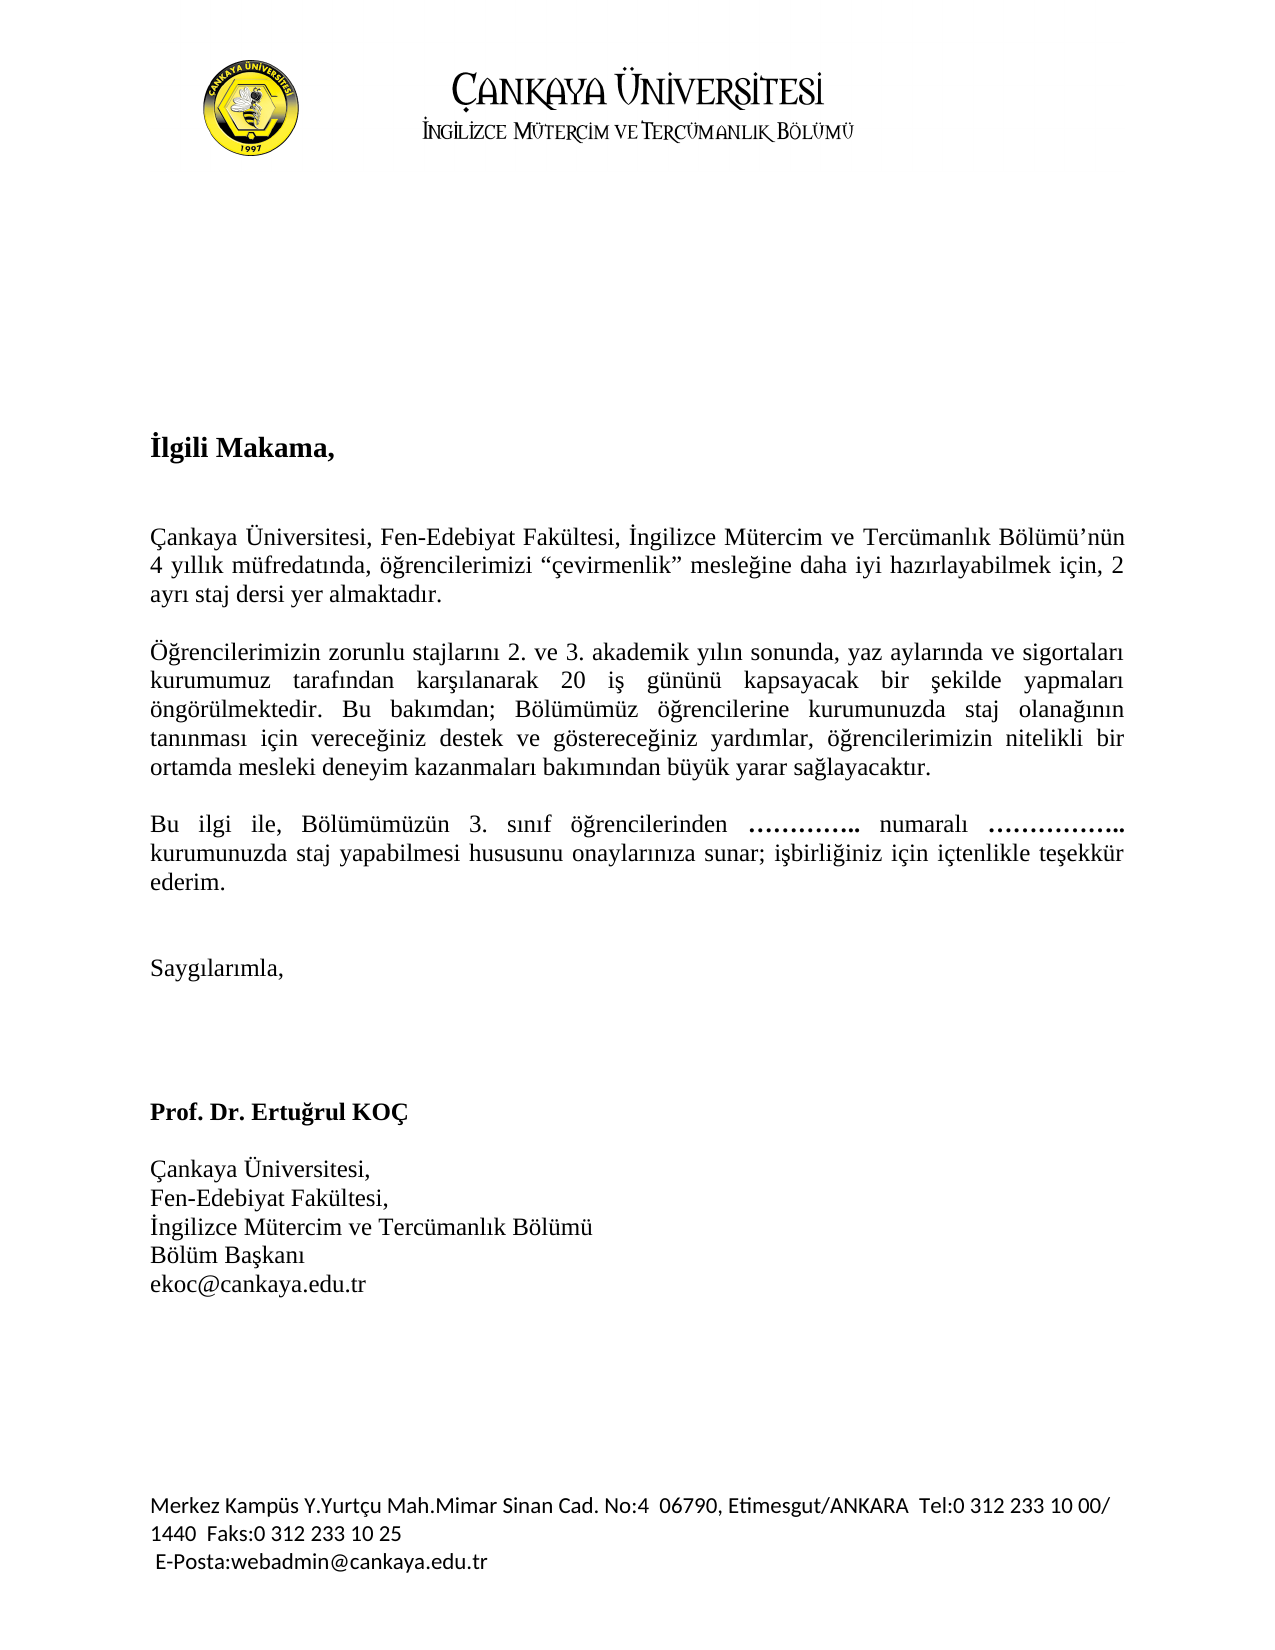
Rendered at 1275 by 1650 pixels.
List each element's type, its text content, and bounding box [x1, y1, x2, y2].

text Saygılarımla, [150, 953, 1125, 982]
text İlgili Makama, [150, 431, 1125, 464]
text Bölüm Başkanı [150, 1240, 1125, 1269]
text Çankaya Üniversitesi, [150, 1154, 1125, 1183]
text Fen-Edebiyat Fakültesi, [150, 1183, 1125, 1212]
text ekoc@cankaya.edu.tr [150, 1269, 1125, 1298]
text İngilizce Mütercim ve Tercümanlık Bölümü [150, 1212, 1125, 1240]
picture [150, 0, 1125, 172]
text Çankaya Üniversitesi, Fen-Edebiyat Fakültesi, İngilizce Mütercim ve Tercümanlık Bölümü’nün 4 yıllık müfredatında, öğrencilerimizi “çevirmenlik” mesleğine daha iyi hazırlayabilmek için, 2 ayrı staj dersi yer almaktadır. [150, 522, 1125, 608]
text Öğrencilerimizin zorunlu stajlarını 2. ve 3. akademik yılın sonunda, yaz aylarında ve sigortaları kurumumuz tarafından karşılanarak 20 iş gününü kapsayacak bir şekilde yapmaları öngörülmektedir. Bu bakımdan; Bölümümüz öğrencilerine kurumunuzda staj olanağının tanınması için vereceğiniz destek ve göstereceğiniz yardımlar, öğrencilerimizin nitelikli bir ortamda mesleki deneyim kazanmaları bakımından büyük yarar sağlayacaktır. [150, 637, 1125, 780]
text Bu ilgi ile, Bölümümüzün 3. sınıf öğrencilerinden ………….. numaralı …………….. kurumunuzda staj yapabilmesi hususunu onaylarınıza sunar; işbirliğiniz için içtenlikle teşekkür ederim. [150, 809, 1125, 895]
text Prof. Dr. Ertuğrul KOÇ [150, 1097, 1125, 1125]
